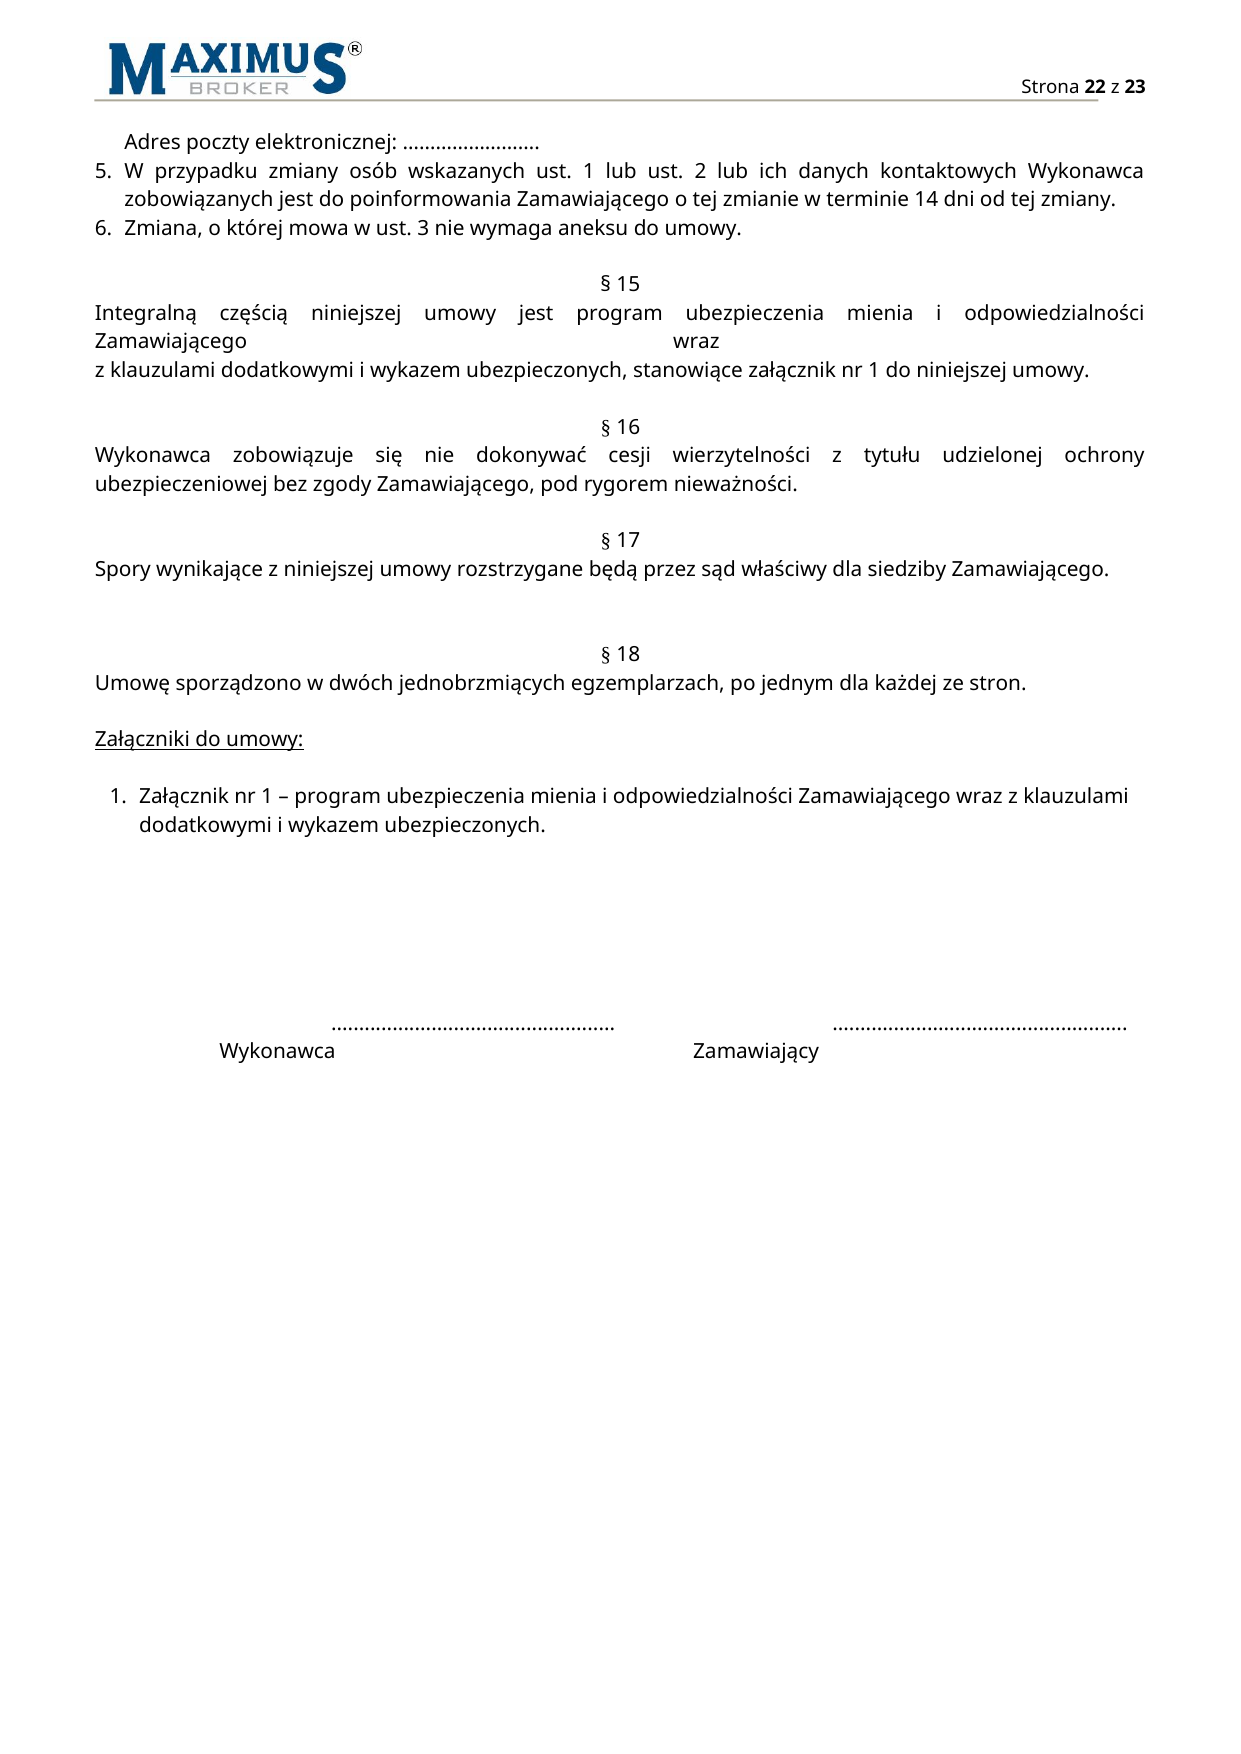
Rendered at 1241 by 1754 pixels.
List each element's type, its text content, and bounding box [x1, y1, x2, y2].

text 17 [94, 526, 1146, 554]
text Integralną częścią niniejszej umowy jest program ubezpieczenia mienia i odpowiedzialności Zamawiającego wraz z klauzulami dodatkowymi i wykazem ubezpieczonych, stanowiące załącznik nr 1 do niniejszej umowy. [94, 298, 1146, 383]
text Wykonawca zobowiązuje się nie dokonywać cesji wierzytelności z tytułu udzielonej ochrony ubezpieczeniowej bez zgody Zamawiającego, pod rygorem nieważności. [94, 440, 1146, 497]
picture [103, 37, 368, 99]
text Załączniki do umowy: [94, 724, 1146, 753]
text Spory wynikające z niniejszej umowy rozstrzygane będą przez sąd właściwy dla siedziby Zamawiającego. [94, 554, 1146, 582]
list Załącznik nr 1 – program ubezpieczenia mienia i odpowiedzialności Zamawiającego wraz z klauzulami dodatkowymi i wykazem ubezpieczonych. [109, 781, 1146, 838]
text ................................................... ..................................................... [139, 980, 1146, 1037]
list W przypadku zmiany osób wskazanych ust. 1 lub ust. 2 lub ich danych kontaktowych Wykonawca zobowiązanych jest do poinformowania Zamawiającego o tej zmianie w terminie 14 dni od tej zmiany. [94, 156, 1146, 213]
text § 15 [94, 269, 1146, 298]
list Adres poczty elektronicznej: ……………………. [124, 127, 1146, 156]
list Zmiana, o której mowa w ust. 3 nie wymaga aneksu do umowy. [94, 213, 1146, 241]
text 18 [94, 639, 1146, 668]
text 16 [94, 412, 1146, 440]
text Wykonawca Zamawiający [94, 1037, 1146, 1065]
text Umowę sporządzono w dwóch jednobrzmiących egzemplarzach, po jednym dla każdej ze stron. [94, 668, 1146, 696]
